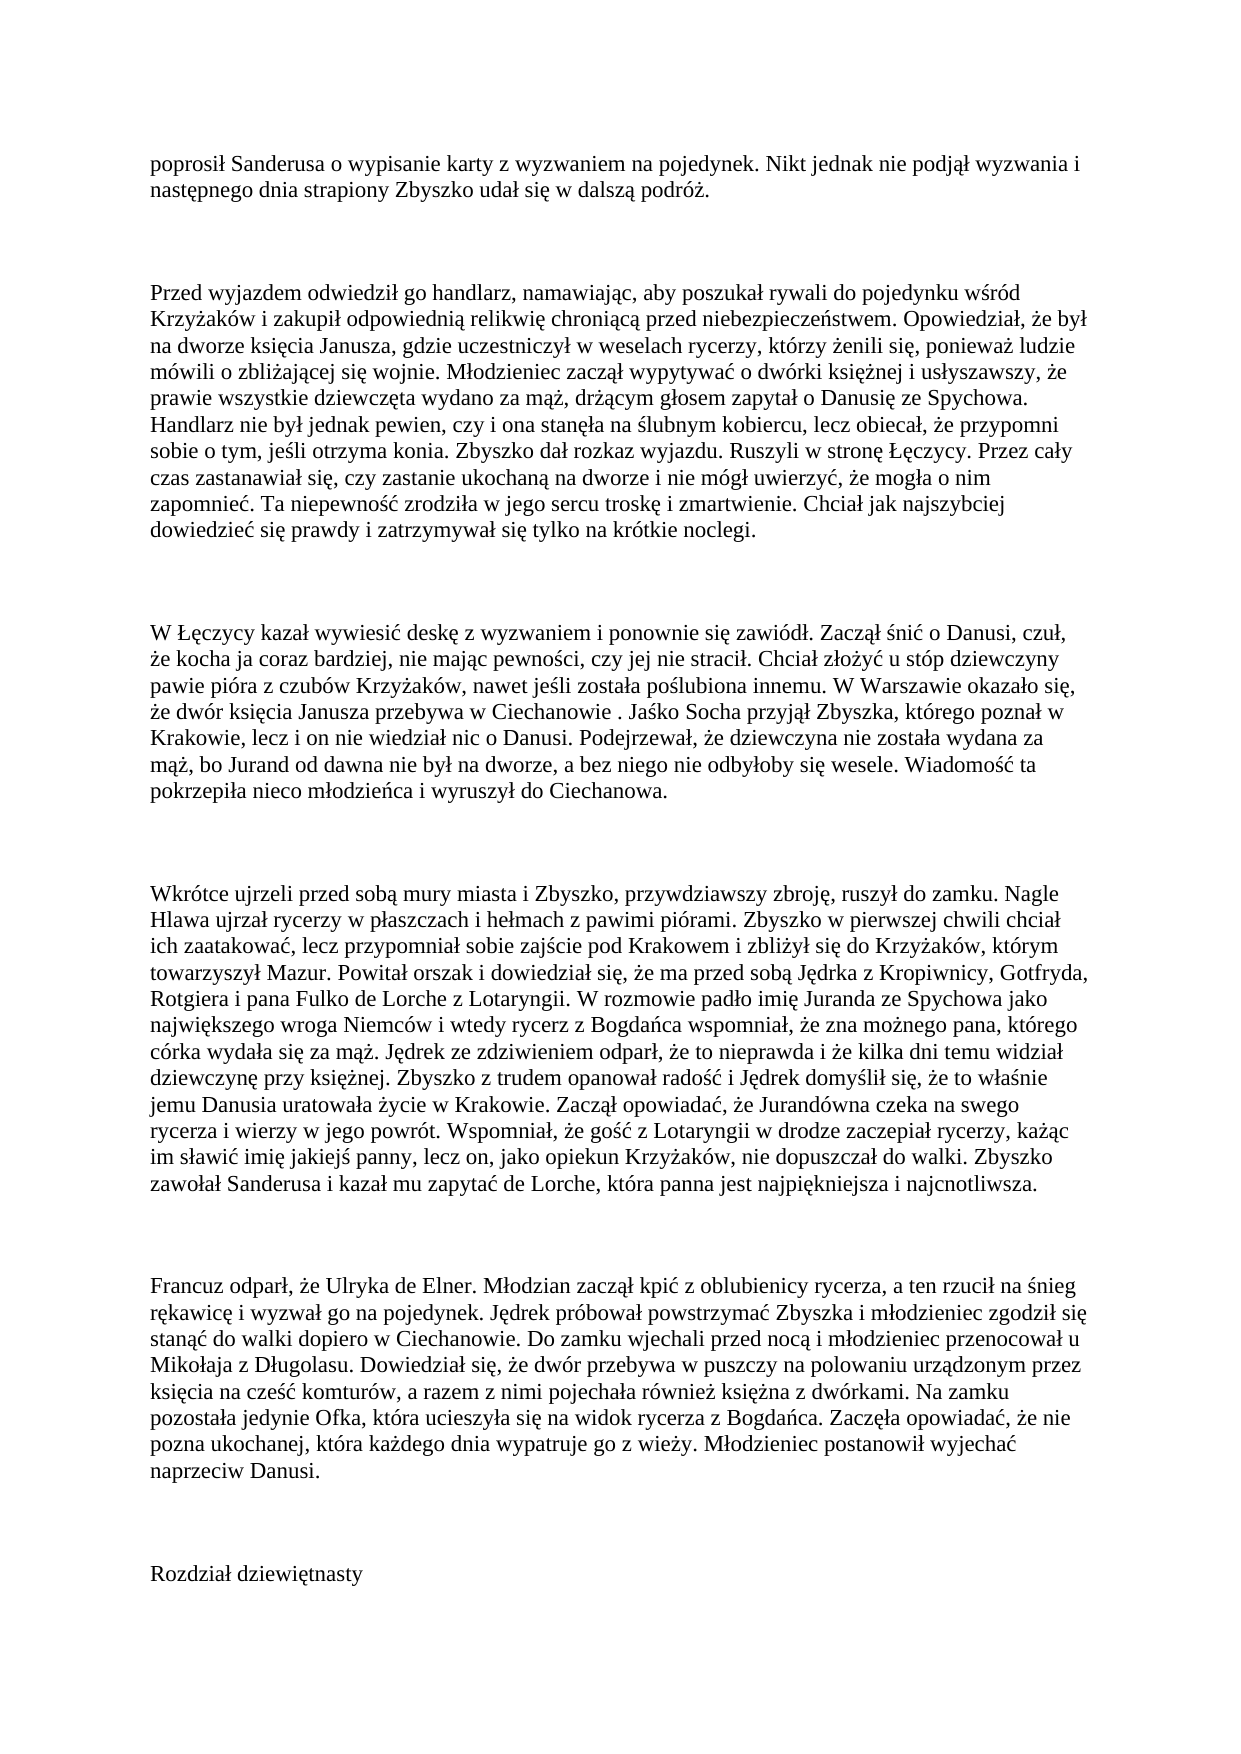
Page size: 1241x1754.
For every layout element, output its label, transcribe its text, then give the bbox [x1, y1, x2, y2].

text Rozdział dziewiętnasty [150, 1559, 1090, 1586]
text Przed wyjazdem odwiedził go handlarz, namawiając, aby poszukał rywali do pojedynku wśród Krzyżaków i zakupił odpowiednią relikwię chroniącą przed niebezpieczeństwem. Opowiedział, że był na dworze księcia Janusza, gdzie uczestniczył w weselach rycerzy, którzy żenili się, ponieważ ludzie mówili o zbliżającej się wojnie. Młodzieniec zaczął wypytywać o dwórki księżnej i usłyszawszy, że prawie wszystkie dziewczęta wydano za mąż, drżącym głosem zapytał o Danusię ze Spychowa. Handlarz nie był jednak pewien, czy i ona stanęła na ślubnym kobiercu, lecz obiecał, że przypomni sobie o tym, jeśli otrzyma konia. Zbyszko dał rozkaz wyjazdu. Ruszyli w stronę Łęczycy. Przez cały czas zastanawiał się, czy zastanie ukochaną na dworze i nie mógł uwierzyć, że mogła o nim zapomnieć. Ta niepewność zrodziła w jego sercu troskę i zmartwienie. Chciał jak najszybciej dowiedzieć się prawdy i zatrzymywał się tylko na krótkie noclegi. [150, 279, 1090, 543]
text Wkrótce ujrzeli przed sobą mury miasta i Zbyszko, przywdziawszy zbroję, ruszył do zamku. Nagle Hlawa ujrzał rycerzy w płaszczach i hełmach z pawimi piórami. Zbyszko w pierwszej chwili chciał ich zaatakować, lecz przypomniał sobie zajście pod Krakowem i zbliżył się do Krzyżaków, którym towarzyszył Mazur. Powitał orszak i dowiedział się, że ma przed sobą Jędrka z Kropiwnicy, Gotfryda, Rotgiera i pana Fulko de Lorche z Lotaryngii. W rozmowie padło imię Juranda ze Spychowa jako największego wroga Niemców i wtedy rycerz z Bogdańca wspomniał, że zna możnego pana, którego córka wydała się za mąż. Jędrek ze zdziwieniem odparł, że to nieprawda i że kilka dni temu widział dziewczynę przy księżnej. Zbyszko z trudem opanował radość i Jędrek domyślił się, że to właśnie jemu Danusia uratowała życie w Krakowie. Zaczął opowiadać, że Jurandówna czeka na swego rycerza i wierzy w jego powrót. Wspomniał, że gość z Lotaryngii w drodze zaczepiał rycerzy, każąc im sławić imię jakiejś panny, lecz on, jako opiekun Krzyżaków, nie dopuszczał do walki. Zbyszko zawołał Sanderusa i kazał mu zapytać de Lorche, która panna jest najpiękniejsza i najcnotliwsza. [150, 880, 1090, 1196]
text Francuz odparł, że Ulryka de Elner. Młodzian zaczął kpić z oblubienicy rycerza, a ten rzucił na śnieg rękawicę i wyzwał go na pojedynek. Jędrek próbował powstrzymać Zbyszka i młodzieniec zgodził się stanąć do walki dopiero w Ciechanowie. Do zamku wjechali przed nocą i młodzieniec przenocował u Mikołaja z Długolasu. Dowiedział się, że dwór przebywa w puszczy na polowaniu urządzonym przez księcia na cześć komturów, a razem z nimi pojechała również księżna z dwórkami. Na zamku pozostała jedynie Ofka, która ucieszyła się na widok rycerza z Bogdańca. Zaczęła opowiadać, że nie pozna ukochanej, która każdego dnia wypatruje go z wieży. Młodzieniec postanowił wyjechać naprzeciw Danusi. [150, 1272, 1090, 1483]
text W Łęczycy kazał wywiesić deskę z wyzwaniem i ponownie się zawiódł. Zaczął śnić o Danusi, czuł, że kocha ja coraz bardziej, nie mając pewności, czy jej nie stracił. Chciał złożyć u stóp dziewczyny pawie pióra z czubów Krzyżaków, nawet jeśli została poślubiona innemu. W Warszawie okazało się, że dwór księcia Janusza przebywa w Ciechanowie . Jaśko Socha przyjął Zbyszka, którego poznał w Krakowie, lecz i on nie wiedział nic o Danusi. Podejrzewał, że dziewczyna nie została wydana za mąż, bo Jurand od dawna nie był na dworze, a bez niego nie odbyłoby się wesele. Wiadomość ta pokrzepiła nieco młodzieńca i wyruszył do Ciechanowa. [150, 619, 1090, 803]
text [150, 150, 1090, 203]
